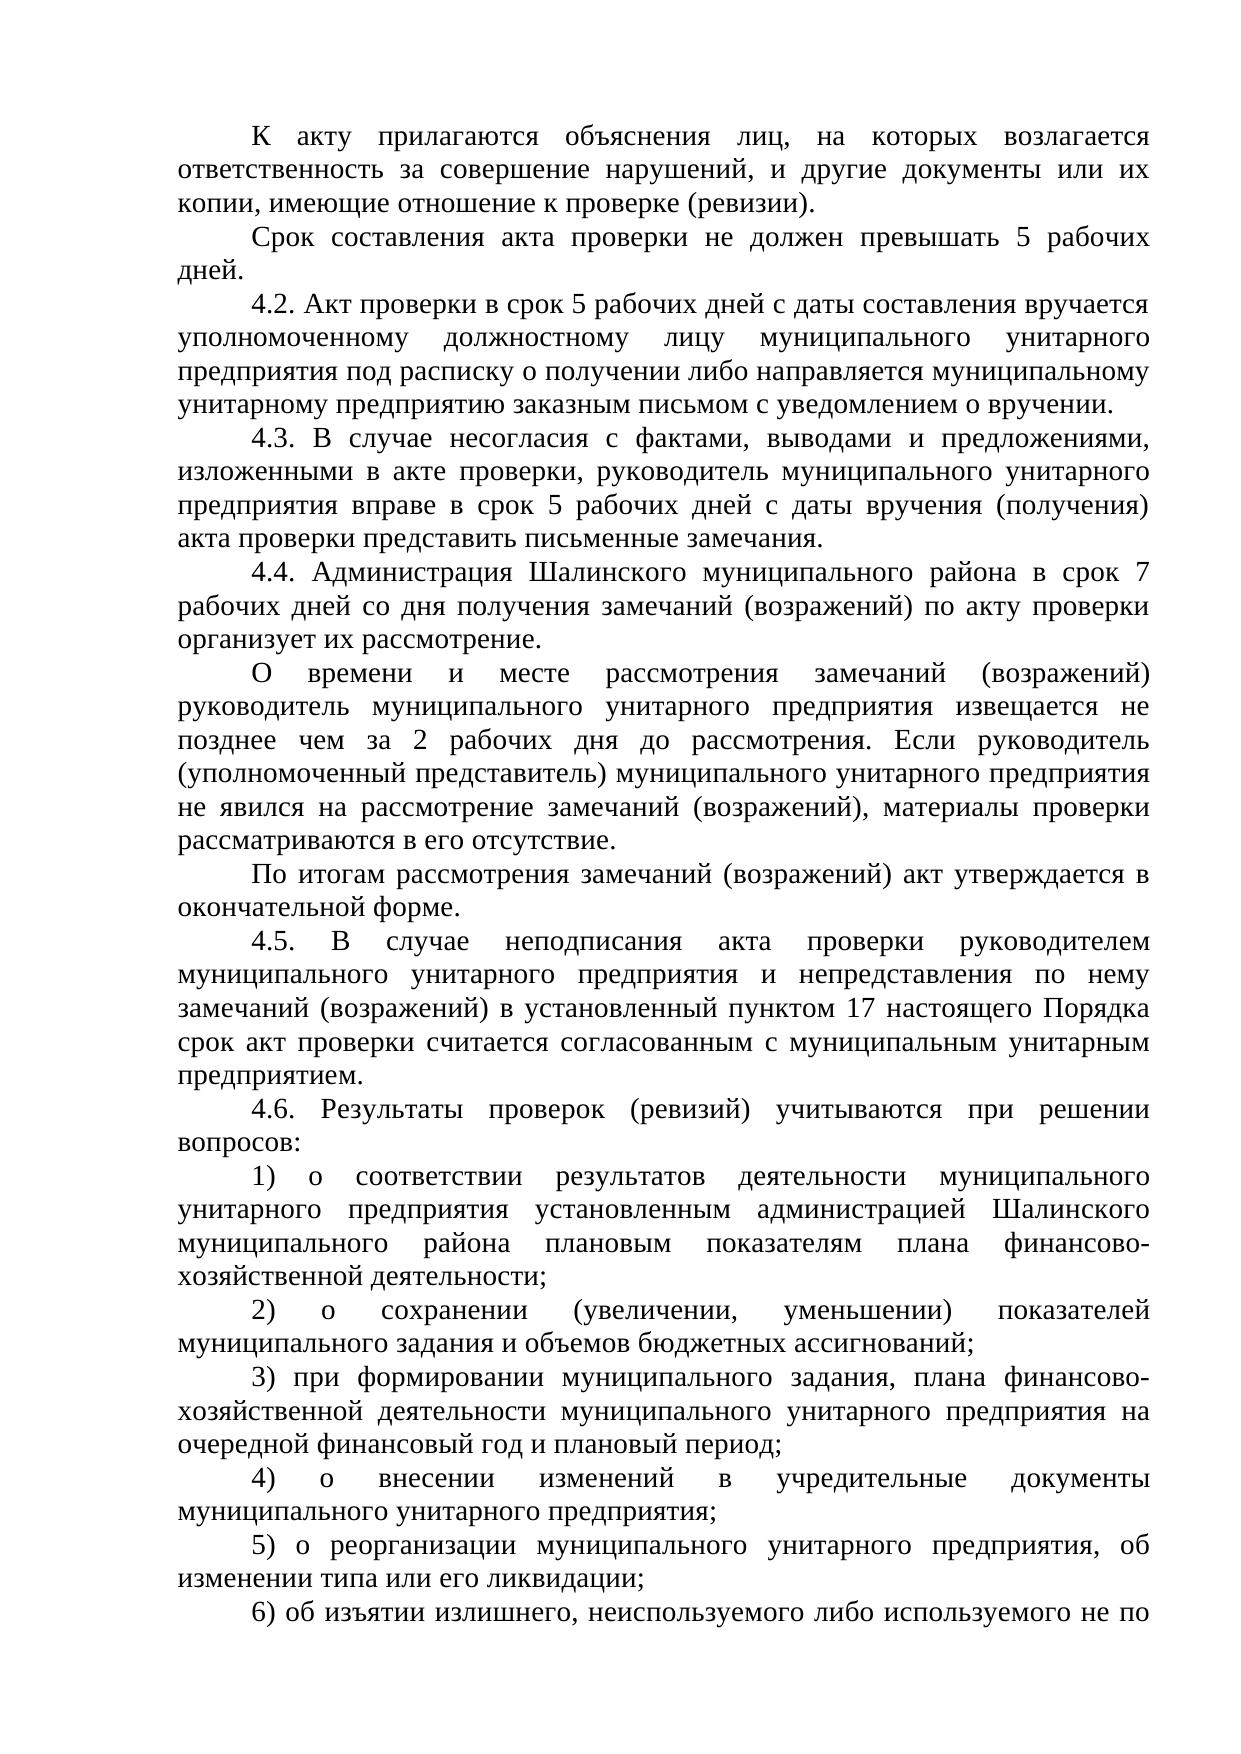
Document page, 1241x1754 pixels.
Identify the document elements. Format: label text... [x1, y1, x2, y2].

text Срок составления акта проверки не должен превышать 5 рабочих дней. [177, 219, 1152, 286]
text О времени и месте рассмотрения замечаний (возражений) руководитель муниципального унитарного предприятия извещается не позднее чем за 2 рабочих дня до рассмотрения. Если руководитель (уполномоченный представитель) муниципального унитарного предприятия не явился на рассмотрение замечаний (возражений), материалы проверки рассматриваются в его отсутствие. [177, 655, 1152, 856]
text 4.4. Администрация Шалинского муниципального района в срок 7 рабочих дней со дня получения замечаний (возражений) по акту проверки организует их рассмотрение. [177, 554, 1152, 655]
text По итогам рассмотрения замечаний (возражений) акт утверждается в окончательной форме. [177, 856, 1152, 923]
text 4) о внесении изменений в учредительные документы муниципального унитарного предприятия; [177, 1460, 1152, 1527]
text 3) при формировании муниципального задания, плана финансово-хозяйственной деятельности муниципального унитарного предприятия на очередной финансовый год и плановый период; [177, 1359, 1152, 1460]
text 5) о реорганизации муниципального унитарного предприятия, об изменении типа или его ликвидации; [177, 1527, 1152, 1594]
text 4.2. Акт проверки в срок 5 рабочих дней с даты составления вручается уполномоченному должностному лицу муниципального унитарного предприятия под расписку о получении либо направляется муниципальному унитарному предприятию заказным письмом с уведомлением о вручении. [177, 286, 1152, 420]
text 4.5. В случае неподписания акта проверки руководителем муниципального унитарного предприятия и непредставления по нему замечаний (возражений) в установленный пунктом 17 настоящего Порядка срок акт проверки считается согласованным с муниципальным унитарным предприятием. [177, 923, 1152, 1091]
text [177, 1594, 1152, 1627]
text 4.3. В случае несогласия с фактами, выводами и предложениями, изложенными в акте проверки, руководитель муниципального унитарного предприятия вправе в срок 5 рабочих дней с даты вручения (получения) акта проверки представить письменные замечания. [177, 420, 1152, 554]
text 2) о сохранении (увеличении, уменьшении) показателей муниципального задания и объемов бюджетных ассигнований; [177, 1292, 1152, 1359]
text 1) о соответствии результатов деятельности муниципального унитарного предприятия установленным администрацией Шалинского муниципального района плановым показателям плана финансово-хозяйственной деятельности; [177, 1158, 1152, 1292]
text К акту прилагаются объяснения лиц, на которых возлагается ответственность за совершение нарушений, и другие документы или их копии, имеющие отношение к проверке (ревизии). [177, 118, 1152, 219]
text 4.6. Результаты проверок (ревизий) учитываются при решении вопросов: [177, 1091, 1152, 1158]
